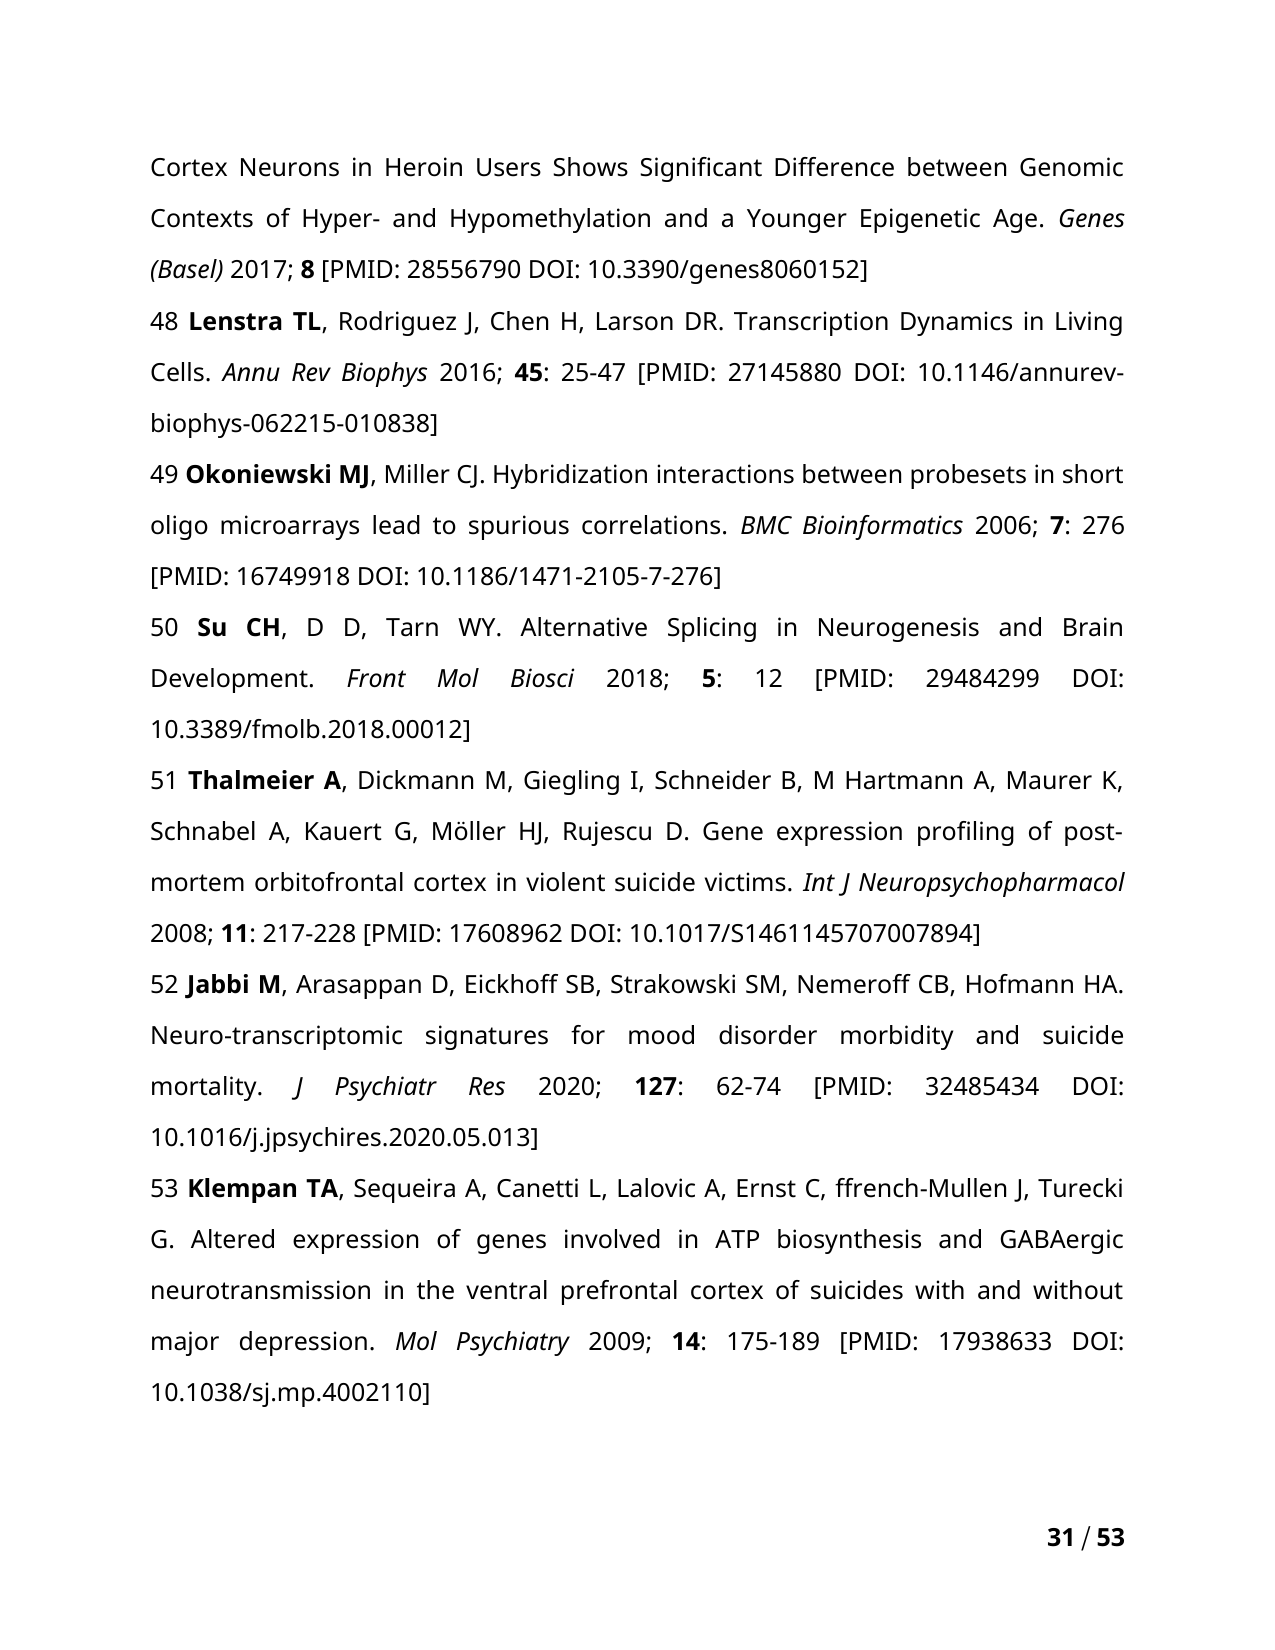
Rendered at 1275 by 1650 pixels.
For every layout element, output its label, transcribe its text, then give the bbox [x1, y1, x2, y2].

text 48 Lenstra TL, Rodriguez J, Chen H, Larson DR. Transcription Dynamics in Living Cells. Annu Rev Biophys 2016; 45: 25-47 [PMID: 27145880 DOI: 10.1146/annurev-biophys-062215-010838] [150, 303, 1125, 439]
text 50 Su CH, D D, Tarn WY. Alternative Splicing in Neurogenesis and Brain Development. Front Mol Biosci 2018; 5: 12 [PMID: 29484299 DOI: 10.3389/fmolb.2018.00012] [150, 609, 1125, 746]
text 51 Thalmeier A, Dickmann M, Giegling I, Schneider B, M Hartmann A, Maurer K, Schnabel A, Kauert G, Möller HJ, Rujescu D. Gene expression profiling of post-mortem orbitofrontal cortex in violent suicide victims. Int J Neuropsychopharmacol 2008; 11: 217-228 [PMID: 17608962 DOI: 10.1017/S1461145707007894] [150, 762, 1125, 950]
text 49 Okoniewski MJ, Miller CJ. Hybridization interactions between probesets in short oligo microarrays lead to spurious correlations. BMC Bioinformatics 2006; 7: 276 [PMID: 16749918 DOI: 10.1186/1471-2105-7-276] [150, 456, 1125, 592]
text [150, 150, 1125, 286]
text 53 Klempan TA, Sequeira A, Canetti L, Lalovic A, Ernst C, ffrench-Mullen J, Turecki G. Altered expression of genes involved in ATP biosynthesis and GABAergic neurotransmission in the ventral prefrontal cortex of suicides with and without major depression. Mol Psychiatry 2009; 14: 175-189 [PMID: 17938633 DOI: 10.1038/sj.mp.4002110] [150, 1171, 1125, 1409]
text 52 Jabbi M, Arasappan D, Eickhoff SB, Strakowski SM, Nemeroff CB, Hofmann HA. Neuro-transcriptomic signatures for mood disorder morbidity and suicide mortality. J Psychiatr Res 2020; 127: 62-74 [PMID: 32485434 DOI: 10.1016/j.jpsychires.2020.05.013] [150, 967, 1125, 1154]
